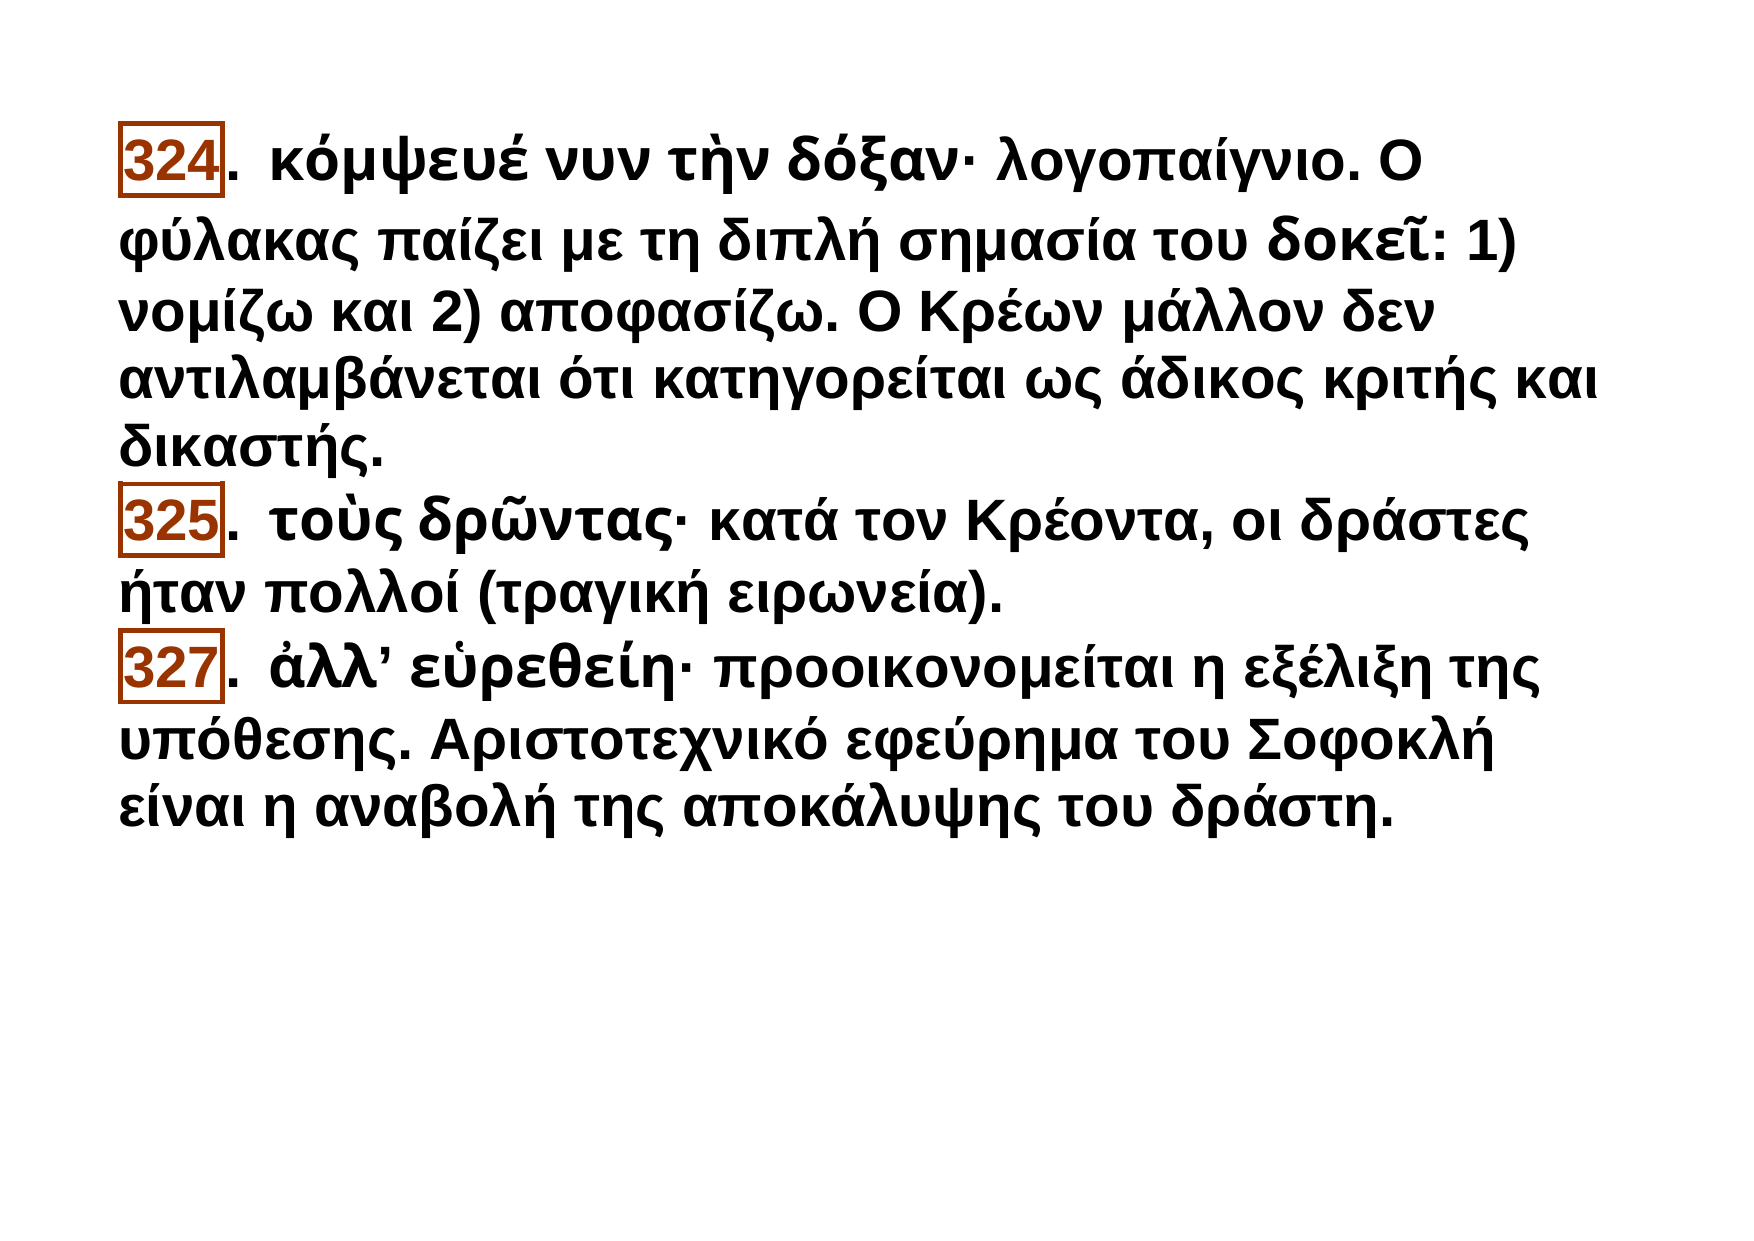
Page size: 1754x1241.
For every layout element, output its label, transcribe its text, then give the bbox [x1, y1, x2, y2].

text 327. ἀλλ’ εὑρεθείη προοικονομείται η εξέλιξη της υπόθεσης. Αριστοτεχνικό εφεύρημα του Σοφοκλή είναι η αναβολή της αποκάλυψης του δράστη. [118, 625, 1636, 838]
text 324. κόμψευέ νυν τὴν δόξαν λογοπαίγνιο. Ο φύλακας παίζει με τη διπλή σημασία του δοκεῖ: 1) νομίζω και 2) αποφασίζω. Ο Κρέων μάλλον δεν αντιλαμβάνεται ότι κατηγορείται ως άδικος κριτής και δικαστής. [118, 118, 1636, 478]
text 325. τοὺς δρῶντας κατά τον Κρέοντα, οι δράστες ήταν πολλοί (τραγική ειρωνεία). [118, 478, 1636, 625]
